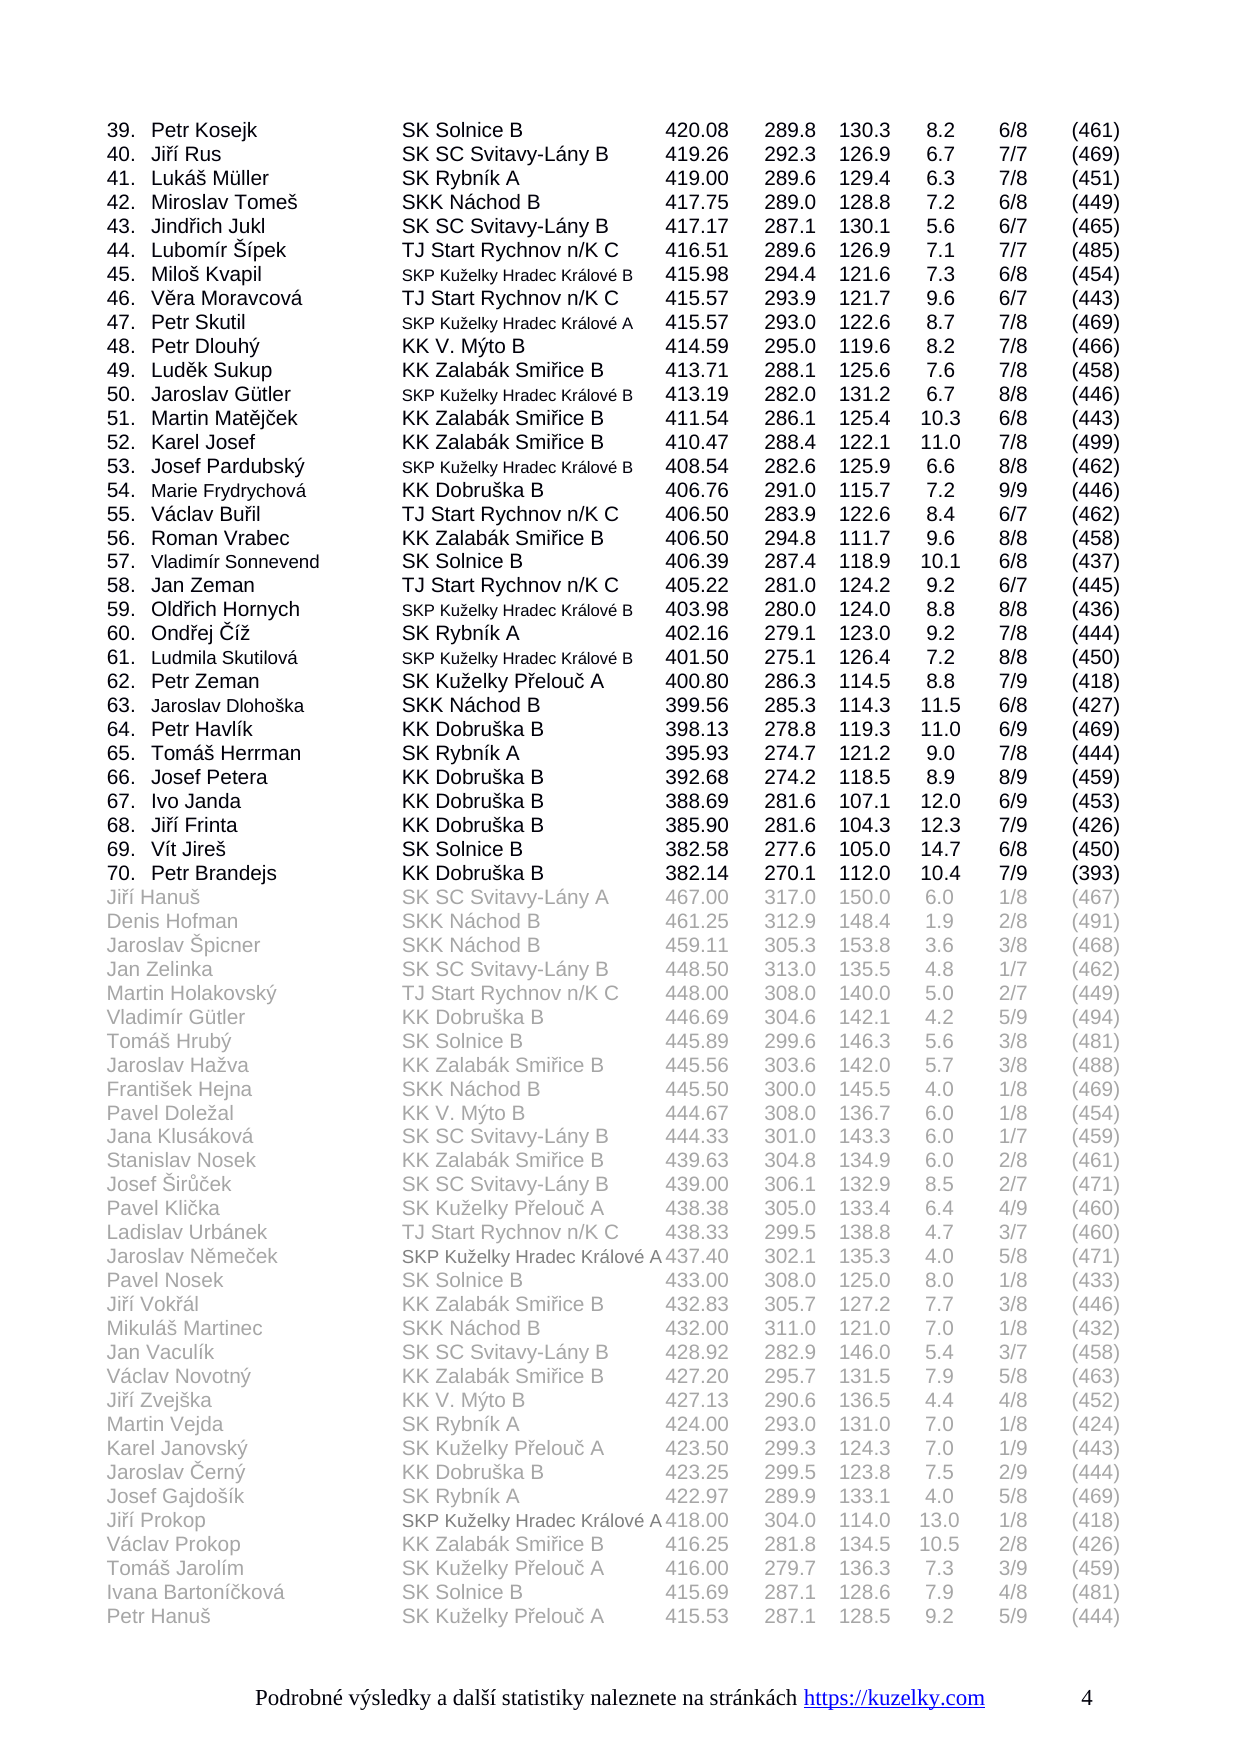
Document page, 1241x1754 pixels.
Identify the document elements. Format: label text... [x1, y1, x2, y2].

text 57. Vladimír Sonnevend SK Solnice B 406.39 287.4 118.9 10.1 6/8 (437) [106, 549, 1134, 573]
text 59. Oldřich Hornych SKP Kuželky Hradec Králové B 403.98 280.0 124.0 8.8 8/8 (436) [106, 597, 1134, 621]
text Jaroslav Hažva KK Zalabák Smiřice B 445.56 303.6 142.0 5.7 3/8 (488) [106, 1052, 1134, 1076]
text Jiří Hanuš SK SC Svitavy-Lány A 467.00 317.0 150.0 6.0 1/8 (467) [106, 885, 1134, 909]
text František Hejna SKK Náchod B 445.50 300.0 145.5 4.0 1/8 (469) [106, 1076, 1134, 1100]
text 55. Václav Buřil TJ Start Rychnov n/K C 406.50 283.9 122.6 8.4 6/7 (462) [106, 501, 1134, 525]
text 62. Petr Zeman SK Kuželky Přelouč A 400.80 286.3 114.5 8.8 7/9 (418) [106, 669, 1134, 693]
text Ivana Bartoníčková SK Solnice B 415.69 287.1 128.6 7.9 4/8 (481) [106, 1579, 1134, 1603]
text 60. Ondřej Číž SK Rybník A 402.16 279.1 123.0 9.2 7/8 (444) [106, 621, 1134, 645]
text 47. Petr Skutil SKP Kuželky Hradec Králové A 415.57 293.0 122.6 8.7 7/8 (469) [106, 310, 1134, 334]
text 68. Jiří Frinta KK Dobruška B 385.90 281.6 104.3 12.3 7/9 (426) [106, 813, 1134, 837]
text 50. Jaroslav Gütler SKP Kuželky Hradec Králové B 413.19 282.0 131.2 6.7 8/8 (446) [106, 382, 1134, 406]
text Jiří Vokřál KK Zalabák Smiřice B 432.83 305.7 127.2 7.7 3/8 (446) [106, 1292, 1134, 1316]
text 44. Lubomír Šípek TJ Start Rychnov n/K C 416.51 289.6 126.9 7.1 7/7 (485) [106, 238, 1134, 262]
text 58. Jan Zeman TJ Start Rychnov n/K C 405.22 281.0 124.2 9.2 6/7 (445) [106, 573, 1134, 597]
text Pavel Nosek SK Solnice B 433.00 308.0 125.0 8.0 1/8 (433) [106, 1268, 1134, 1292]
text Martin Holakovský TJ Start Rychnov n/K C 448.00 308.0 140.0 5.0 2/7 (449) [106, 981, 1134, 1004]
text 43. Jindřich Jukl SK SC Svitavy-Lány B 417.17 287.1 130.1 5.6 6/7 (465) [106, 214, 1134, 238]
text 48. Petr Dlouhý KK V. Mýto B 414.59 295.0 119.6 8.2 7/8 (466) [106, 334, 1134, 358]
text Josef Gajdošík SK Rybník A 422.97 289.9 133.1 4.0 5/8 (469) [106, 1484, 1134, 1508]
text 61. Ludmila Skutilová SKP Kuželky Hradec Králové B 401.50 275.1 126.4 7.2 8/8 (450) [106, 645, 1134, 669]
text 39. Petr Kosejk SK Solnice B 420.08 289.8 130.3 8.2 6/8 (461) [106, 118, 1134, 142]
text 65. Tomáš Herrman SK Rybník A 395.93 274.7 121.2 9.0 7/8 (444) [106, 741, 1134, 765]
text Denis Hofman SKK Náchod B 461.25 312.9 148.4 1.9 2/8 (491) [106, 909, 1134, 933]
text 56. Roman Vrabec KK Zalabák Smiřice B 406.50 294.8 111.7 9.6 8/8 (458) [106, 525, 1134, 549]
text Jaroslav Černý KK Dobruška B 423.25 299.5 123.8 7.5 2/9 (444) [106, 1460, 1134, 1484]
text Tomáš Hrubý SK Solnice B 445.89 299.6 146.3 5.6 3/8 (481) [106, 1028, 1134, 1052]
text Jiří Zvejška KK V. Mýto B 427.13 290.6 136.5 4.4 4/8 (452) [106, 1388, 1134, 1412]
text Jaroslav Špicner SKK Náchod B 459.11 305.3 153.8 3.6 3/8 (468) [106, 933, 1134, 957]
text 40. Jiří Rus SK SC Svitavy-Lány B 419.26 292.3 126.9 6.7 7/7 (469) [106, 142, 1134, 166]
text 67. Ivo Janda KK Dobruška B 388.69 281.6 107.1 12.0 6/9 (453) [106, 789, 1134, 813]
text Petr Hanuš SK Kuželky Přelouč A 415.53 287.1 128.5 9.2 5/9 (444) [106, 1603, 1134, 1627]
text Jaroslav Němeček SKP Kuželky Hradec Králové A 437.40 302.1 135.3 4.0 5/8 (471) [106, 1244, 1134, 1268]
text 63. Jaroslav Dlohoška SKK Náchod B 399.56 285.3 114.3 11.5 6/8 (427) [106, 693, 1134, 717]
text Ladislav Urbánek TJ Start Rychnov n/K C 438.33 299.5 138.8 4.7 3/7 (460) [106, 1220, 1134, 1244]
text 64. Petr Havlík KK Dobruška B 398.13 278.8 119.3 11.0 6/9 (469) [106, 717, 1134, 741]
text Mikuláš Martinec SKK Náchod B 432.00 311.0 121.0 7.0 1/8 (432) [106, 1316, 1134, 1340]
text 66. Josef Petera KK Dobruška B 392.68 274.2 118.5 8.9 8/9 (459) [106, 765, 1134, 789]
text Jiří Prokop SKP Kuželky Hradec Králové A 418.00 304.0 114.0 13.0 1/8 (418) [106, 1508, 1134, 1532]
text Martin Vejda SK Rybník A 424.00 293.0 131.0 7.0 1/8 (424) [106, 1412, 1134, 1436]
text Karel Janovský SK Kuželky Přelouč A 423.50 299.3 124.3 7.0 1/9 (443) [106, 1436, 1134, 1460]
text 54. Marie Frydrychová KK Dobruška B 406.76 291.0 115.7 7.2 9/9 (446) [106, 477, 1134, 501]
text Václav Novotný KK Zalabák Smiřice B 427.20 295.7 131.5 7.9 5/8 (463) [106, 1364, 1134, 1388]
text 69. Vít Jireš SK Solnice B 382.58 277.6 105.0 14.7 6/8 (450) [106, 837, 1134, 861]
text 42. Miroslav Tomeš SKK Náchod B 417.75 289.0 128.8 7.2 6/8 (449) [106, 190, 1134, 214]
text 46. Věra Moravcová TJ Start Rychnov n/K C 415.57 293.9 121.7 9.6 6/7 (443) [106, 286, 1134, 310]
text Pavel Klička SK Kuželky Přelouč A 438.38 305.0 133.4 6.4 4/9 (460) [106, 1196, 1134, 1220]
text Stanislav Nosek KK Zalabák Smiřice B 439.63 304.8 134.9 6.0 2/8 (461) [106, 1148, 1134, 1172]
text Vladimír Gütler KK Dobruška B 446.69 304.6 142.1 4.2 5/9 (494) [106, 1004, 1134, 1028]
text 70. Petr Brandejs KK Dobruška B 382.14 270.1 112.0 10.4 7/9 (393) [106, 861, 1134, 885]
text 41. Lukáš Müller SK Rybník A 419.00 289.6 129.4 6.3 7/8 (451) [106, 166, 1134, 190]
text 45. Miloš Kvapil SKP Kuželky Hradec Králové B 415.98 294.4 121.6 7.3 6/8 (454) [106, 262, 1134, 286]
text Pavel Doležal KK V. Mýto B 444.67 308.0 136.7 6.0 1/8 (454) [106, 1100, 1134, 1124]
text Josef Širůček SK SC Svitavy-Lány B 439.00 306.1 132.9 8.5 2/7 (471) [106, 1172, 1134, 1196]
text Jan Zelinka SK SC Svitavy-Lány B 448.50 313.0 135.5 4.8 1/7 (462) [106, 957, 1134, 981]
text 52. Karel Josef KK Zalabák Smiřice B 410.47 288.4 122.1 11.0 7/8 (499) [106, 429, 1134, 453]
text Tomáš Jarolím SK Kuželky Přelouč A 416.00 279.7 136.3 7.3 3/9 (459) [106, 1556, 1134, 1579]
text 51. Martin Matějček KK Zalabák Smiřice B 411.54 286.1 125.4 10.3 6/8 (443) [106, 406, 1134, 429]
text Václav Prokop KK Zalabák Smiřice B 416.25 281.8 134.5 10.5 2/8 (426) [106, 1532, 1134, 1556]
text 49. Luděk Sukup KK Zalabák Smiřice B 413.71 288.1 125.6 7.6 7/8 (458) [106, 358, 1134, 382]
text Jana Klusáková SK SC Svitavy-Lány B 444.33 301.0 143.3 6.0 1/7 (459) [106, 1124, 1134, 1148]
text Jan Vaculík SK SC Svitavy-Lány B 428.92 282.9 146.0 5.4 3/7 (458) [106, 1340, 1134, 1364]
text 53. Josef Pardubský SKP Kuželky Hradec Králové B 408.54 282.6 125.9 6.6 8/8 (462) [106, 453, 1134, 477]
